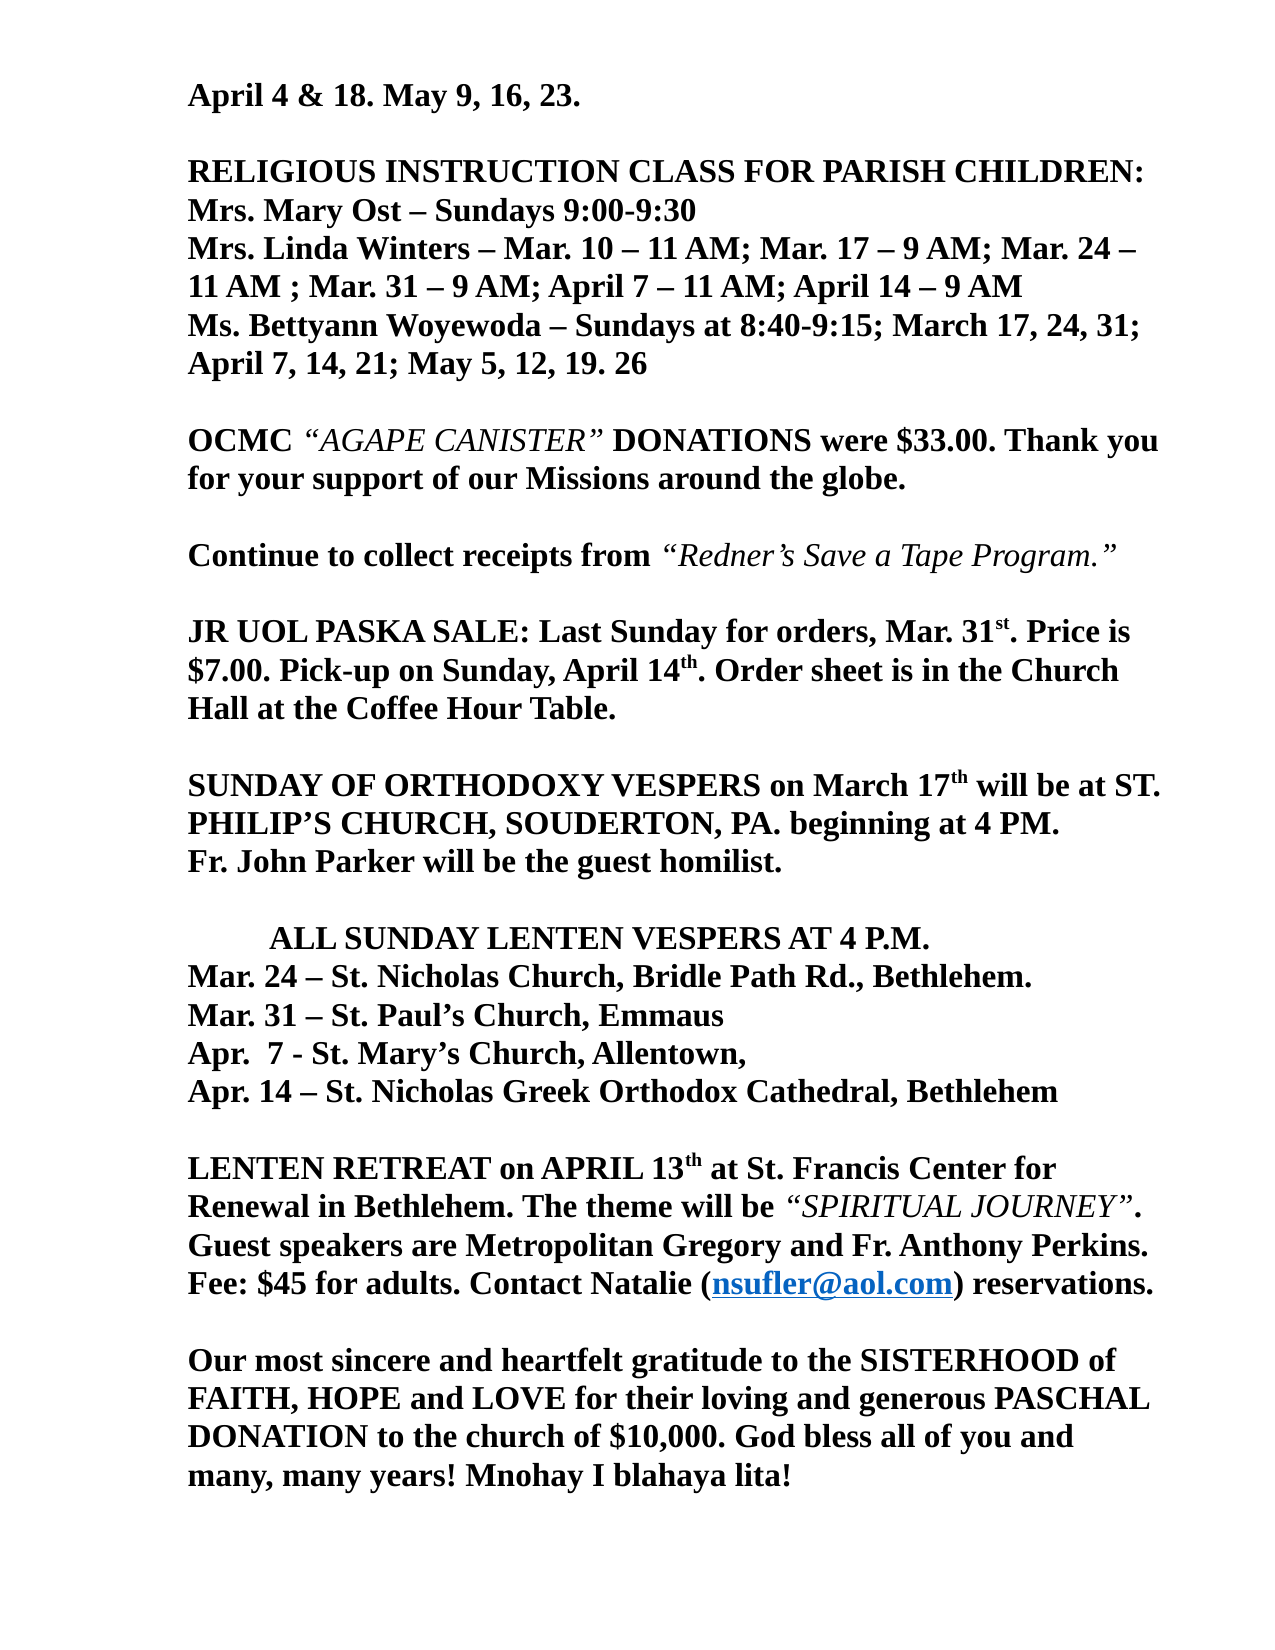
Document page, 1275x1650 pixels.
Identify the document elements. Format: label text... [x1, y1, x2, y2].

text Apr. 14 – St. Nicholas Greek Orthodox Cathedral, Bethlehem [187, 1072, 1162, 1110]
text SUNDAY OF ORTHODOXY VESPERS on March 17th will be at ST. PHILIP’S CHURCH, SOUDERTON, PA. beginning at 4 PM. [187, 765, 1162, 842]
text JR UOL PASKA SALE: Last Sunday for orders, Mar. 31st. Price is $7.00. Pick-up on Sunday, April 14th. Order sheet is in the Church Hall at the Coffee Hour Table. [187, 612, 1162, 727]
text Apr. 7 - St. Mary’s Church, Allentown, [187, 1033, 1162, 1072]
text ALL SUNDAY LENTEN VESPERS AT 4 P.M. [187, 918, 1162, 957]
text OCMC “AGAPE CANISTER” DONATIONS were $33.00. Thank you for your support of our Missions around the globe. [187, 420, 1162, 497]
text Fee: $45 for adults. Contact Natalie (nsufler@aol.com) reservations. [187, 1263, 1162, 1302]
text Guest speakers are Metropolitan Gregory and Fr. Anthony Perkins. [187, 1225, 1162, 1263]
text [187, 75, 1162, 113]
text RELIGIOUS INSTRUCTION CLASS FOR PARISH CHILDREN: [187, 152, 1162, 190]
text LENTEN RETREAT on APRIL 13th at St. Francis Center for Renewal in Bethlehem. The theme will be “SPIRITUAL JOURNEY”. [187, 1148, 1162, 1225]
text Fr. John Parker will be the guest homilist. [187, 842, 1162, 880]
text Our most sincere and heartfelt gratitude to the SISTERHOOD of FAITH, HOPE and LOVE for their loving and generous PASCHAL DONATION to the church of $10,000. God bless all of you and many, many years! Mnohay I blahaya lita! [187, 1340, 1162, 1493]
text Mar. 31 – St. Paul’s Church, Emmaus [187, 995, 1162, 1033]
text Ms. Bettyann Woyewoda – Sundays at 8:40-9:15; March 17, 24, 31; April 7, 14, 21; May 5, 12, 19. 26 [187, 305, 1162, 382]
text Mrs. Mary Ost – Sundays 9:00-9:30 [187, 190, 1162, 228]
text Mar. 24 – St. Nicholas Church, Bridle Path Rd., Bethlehem. [187, 957, 1162, 995]
text Continue to collect receipts from “Redner’s Save a Tape Program.” [187, 535, 1162, 573]
text Mrs. Linda Winters – Mar. 10 – 11 AM; Mar. 17 – 9 AM; Mar. 24 – 11 AM ; Mar. 31 – 9 AM; April 7 – 11 AM; April 14 – 9 AM [187, 228, 1162, 305]
